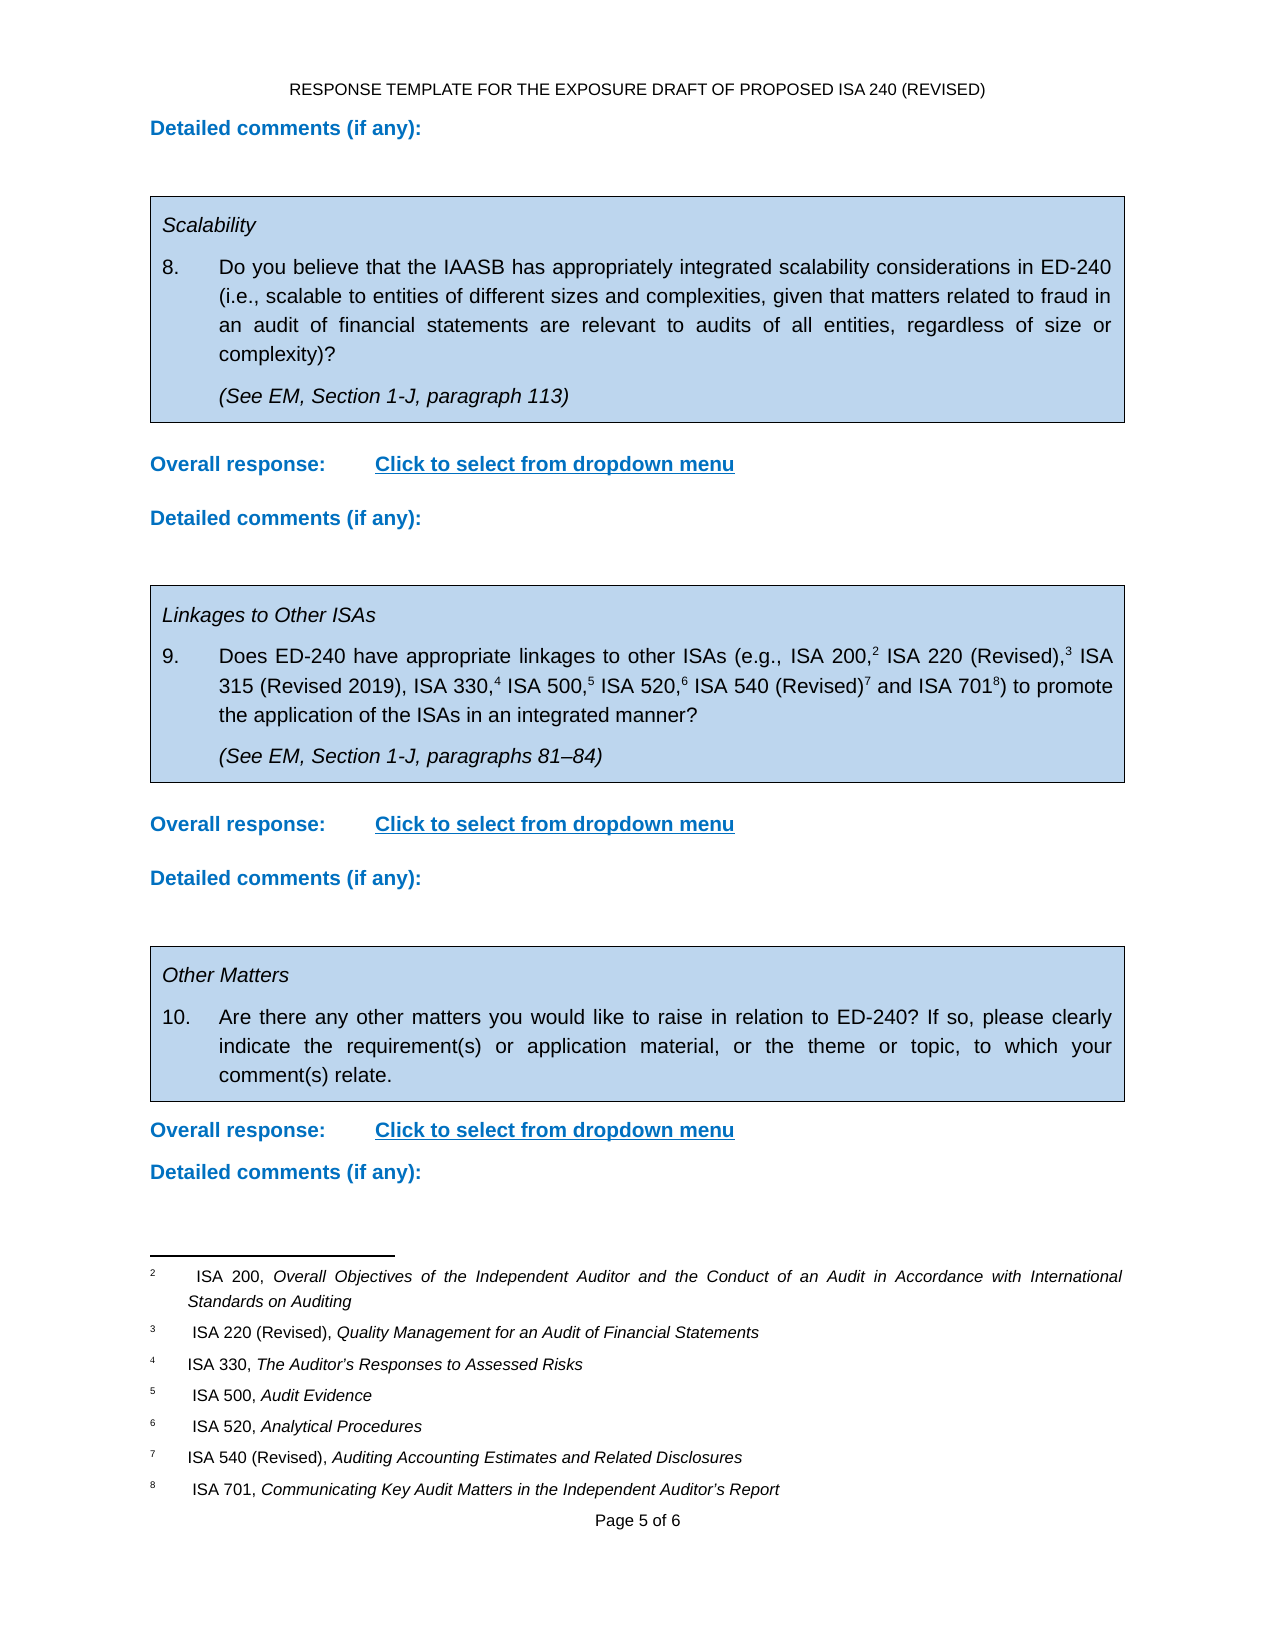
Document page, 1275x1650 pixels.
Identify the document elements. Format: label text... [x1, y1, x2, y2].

text Overall response: [150, 1114, 1125, 1144]
table_header Other Matters 10. Are there any other matters you would like to raise in relation to ED-240? If so, please clearly indicate the requirement(s) or application material, or the theme or topic, to which your comment(s) relate. [151, 947, 1124, 1101]
text Detailed comments (if any): [150, 1156, 1125, 1185]
text Overall response: [150, 808, 1125, 837]
text Detailed comments (if any): [150, 112, 1125, 142]
text Detailed comments (if any): [150, 502, 1125, 531]
text Overall response: [150, 448, 1125, 477]
table_header Scalability 8. Do you believe that the IAASB has appropriately integrated scalability considerations in ED-240 (i.e., scalable to entities of different sizes and complexities, given that matters related to fraud in an audit of financial statements are relevant to audits of all entities, regardless of size or complexity)? (See EM, Section 1-J, paragraph 113) [151, 197, 1124, 422]
text Detailed comments (if any): [150, 862, 1125, 892]
table_header Linkages to Other ISAs 9. Does ED-240 have appropriate linkages to other ISAs (e.g., ISA 200, ISA 220 (Revised), ISA 315 (Revised 2019), ISA 330, ISA 500, ISA 520, ISA 540 (Revised) and ISA 701) to promote the application of the ISAs in an integrated manner? (See EM, Section 1-J, paragraphs 81–84) [151, 586, 1124, 782]
